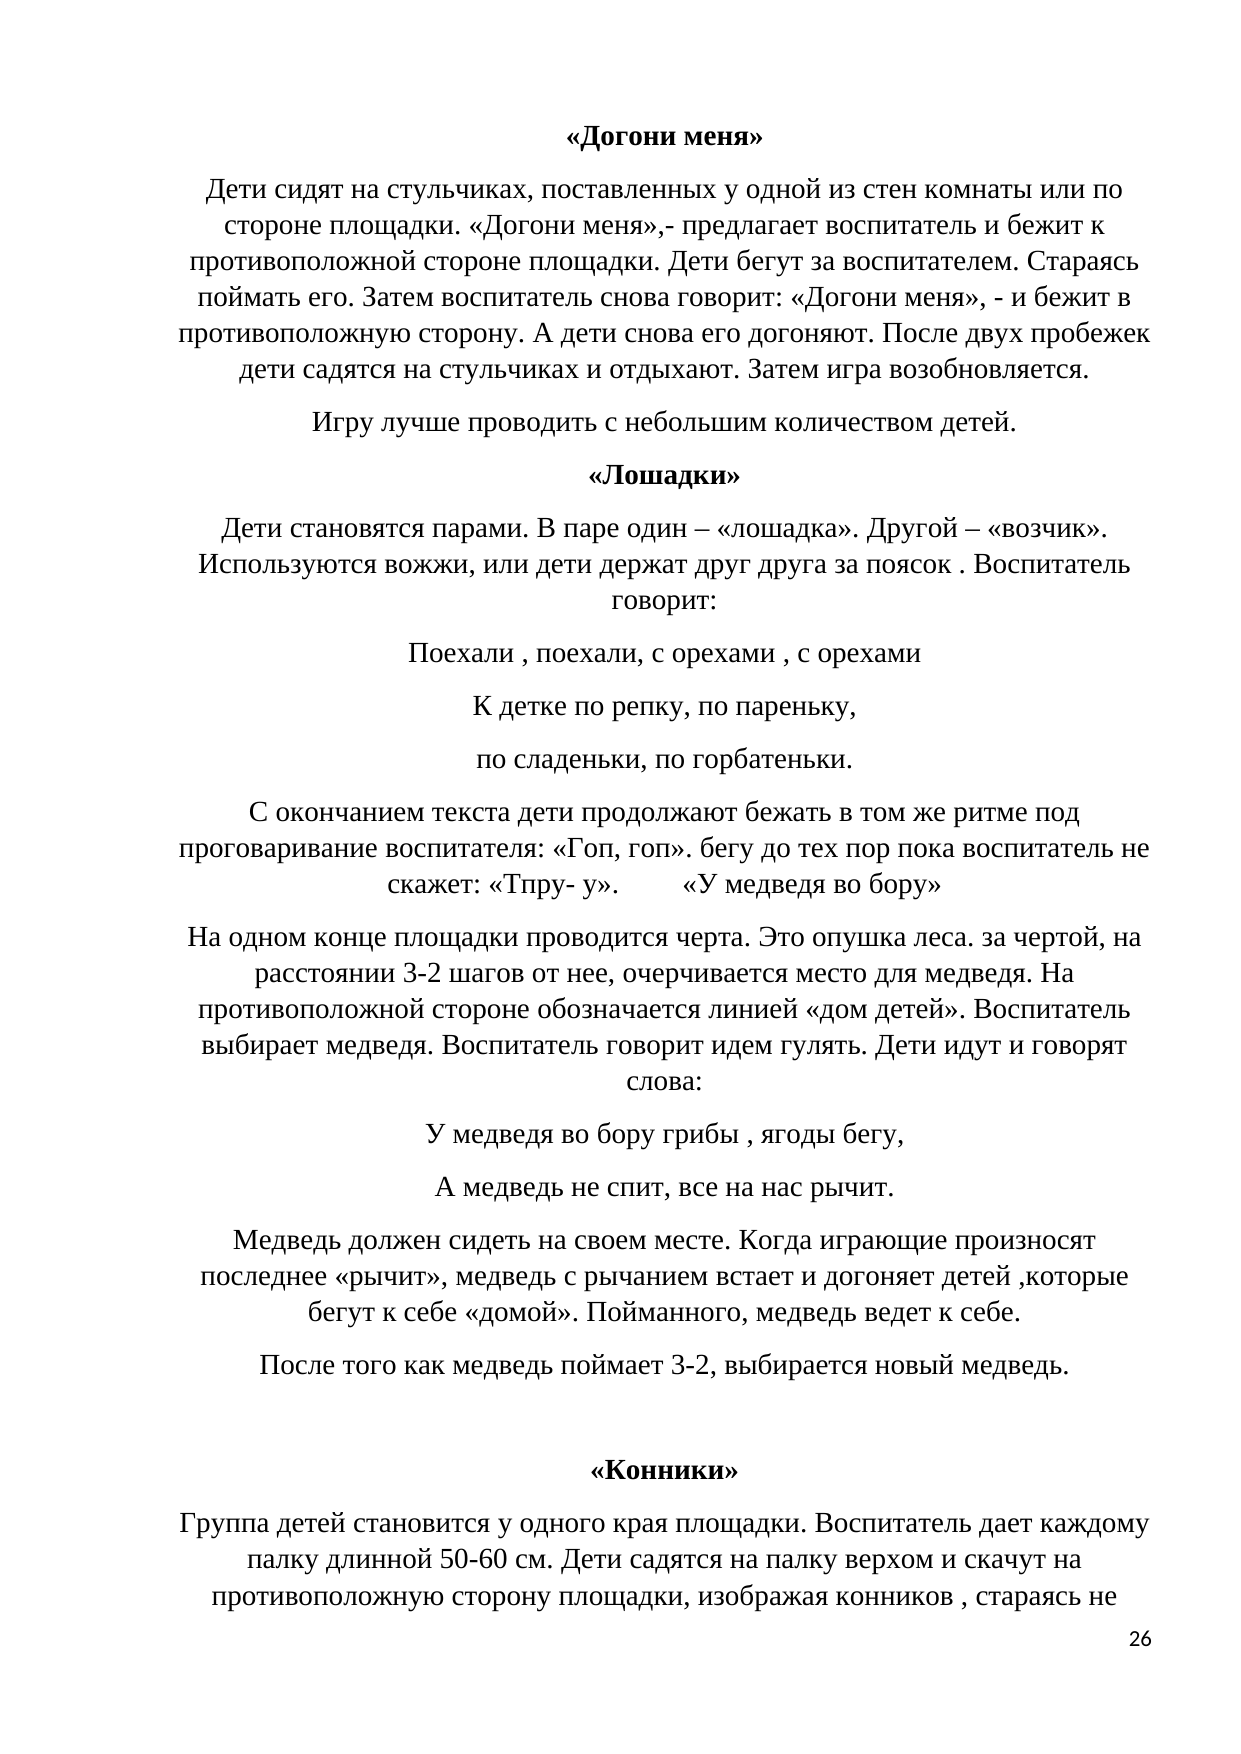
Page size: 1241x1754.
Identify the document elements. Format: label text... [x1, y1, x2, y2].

text Дети становятся парами. В паре один – «лошадка». Другой – «возчик». Используются вожжи, или дети держат друг друга за поясок . Воспитатель говорит: [177, 510, 1152, 616]
text А медведь не спит, все на нас рычит. [177, 1169, 1152, 1202]
text Дети сидят на стульчиках, поставленных у одной из стен комнаты или по стороне площадки. «Догони меня»,- предлагает воспитатель и бежит к противоположной стороне площадки. Дети бегут за воспитателем. Стараясь поймать его. Затем воспитатель снова говорит: «Догони меня», - и бежит в противоположную сторону. А дети снова его догоняют. После двух пробежек дети садятся на стульчиках и отдыхают. Затем игра возобновляется. [177, 171, 1152, 385]
text После того как медведь поймает 3-2, выбирается новый медведь. [177, 1347, 1152, 1380]
text Медведь должен сидеть на своем месте. Когда играющие произносят последнее «рычит», медведь с рычанием встает и догоняет детей ,которые бегут к себе «домой». Пойманного, медведь ведет к себе. [177, 1222, 1152, 1328]
text «Конники» [177, 1452, 1152, 1486]
text С окончанием текста дети продолжают бежать в том же ритме под проговаривание воспитателя: «Гоп, гоп». бегу до тех пор пока воспитатель не скажет: «Тпру- у». «У медведя во бору» [177, 794, 1152, 899]
text Игру лучше проводить с небольшим количеством детей. [177, 404, 1152, 438]
text Поехали , поехали, с орехами , с орехами [177, 635, 1152, 669]
text «Догони меня» [177, 118, 1152, 152]
text На одном конце площадки проводится черта. Это опушка леса. за чертой, на расстоянии 3-2 шагов от нее, очерчивается место для медведя. На противоположной стороне обозначается линией «дом детей». Воспитатель выбирает медведя. Воспитатель говорит идем гулять. Дети идут и говорят слова: [177, 919, 1152, 1097]
text К детке по репку, по пареньку, [177, 688, 1152, 722]
text У медведя во бору грибы , ягоды бегу, [177, 1116, 1152, 1150]
text по сладеньки, по горбатеньки. [177, 741, 1152, 774]
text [177, 1505, 1152, 1611]
text «Лошадки» [177, 457, 1152, 491]
